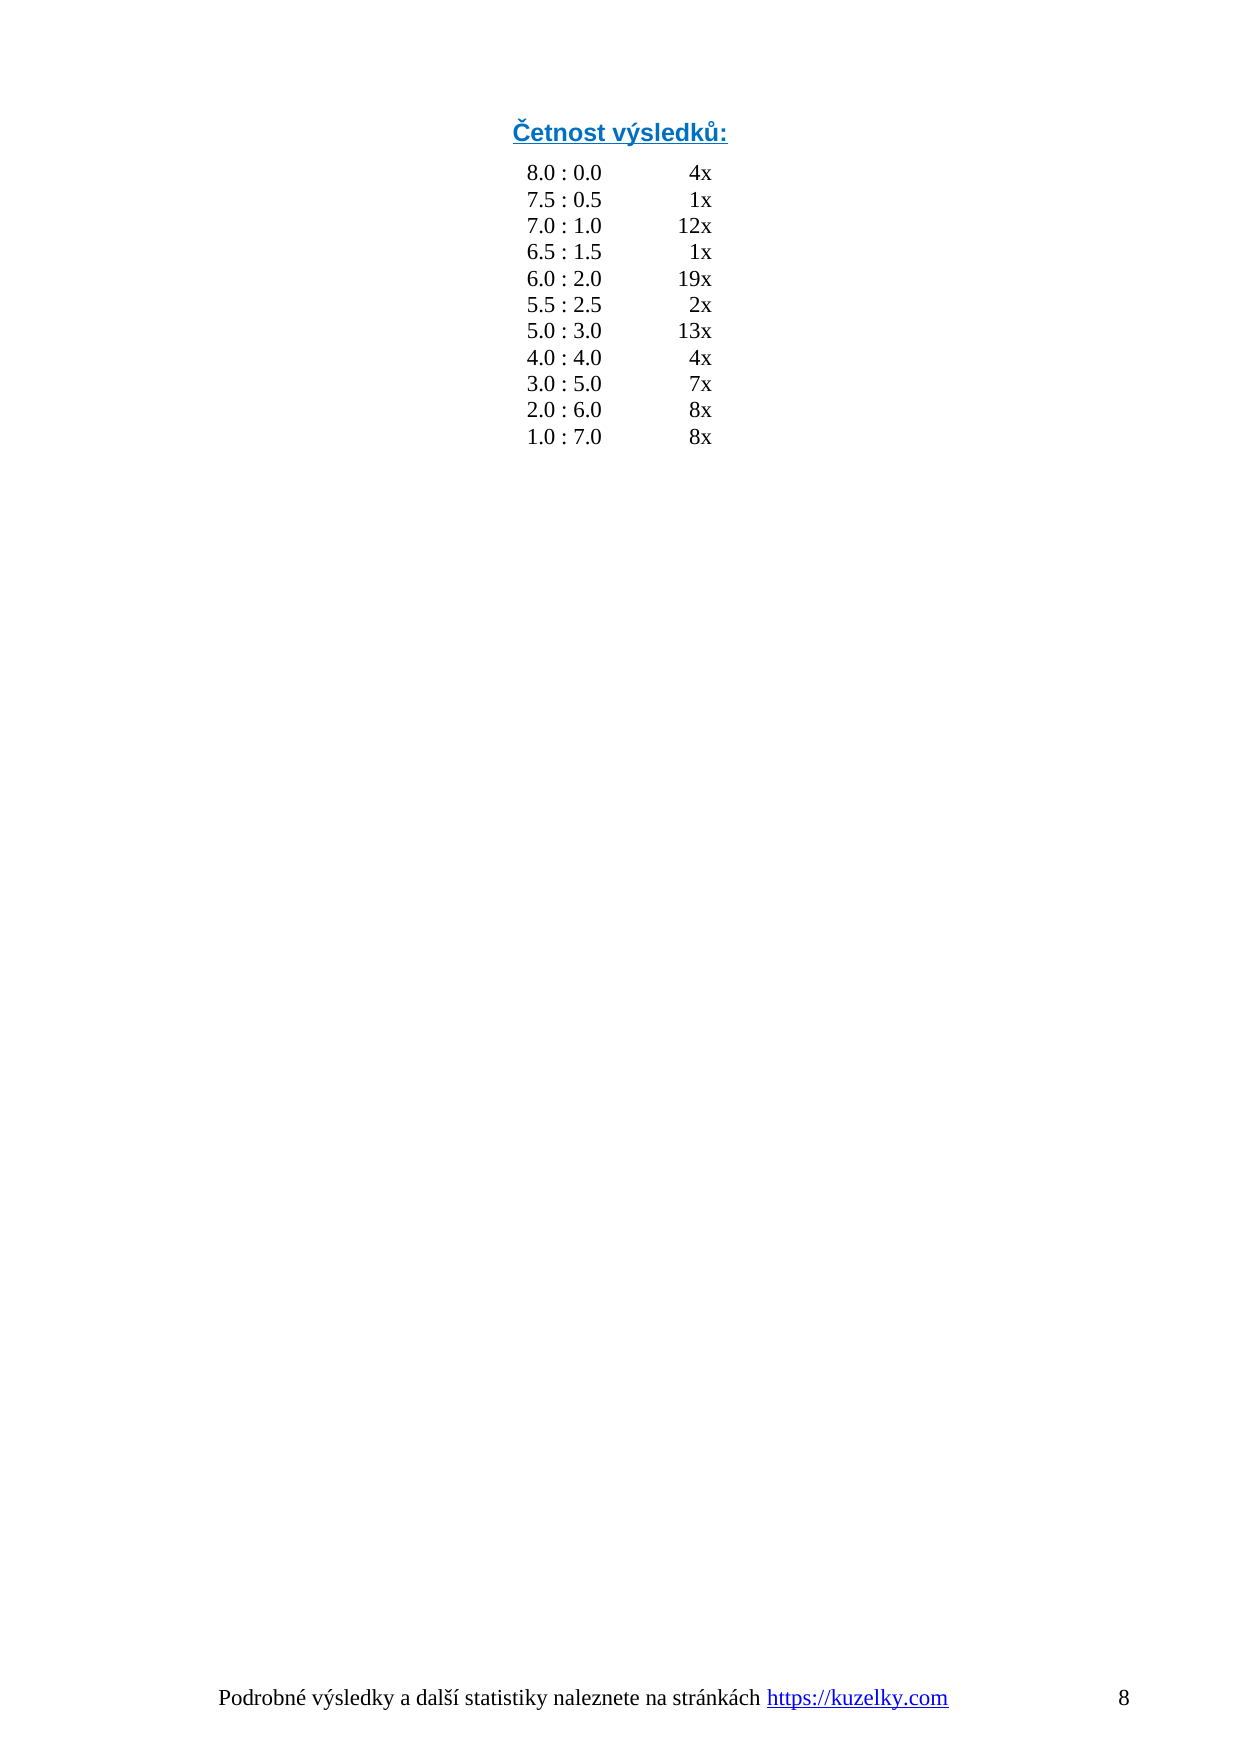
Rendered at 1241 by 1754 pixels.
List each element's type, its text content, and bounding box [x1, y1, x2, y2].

text 8.0 : 0.0 4x [106, 159, 1134, 186]
text 7.5 : 0.5 1x [106, 186, 1134, 212]
text 5.5 : 2.5 2x [106, 291, 1134, 317]
text 2.0 : 6.0 8x [106, 397, 1134, 423]
text 7.0 : 1.0 12x [106, 212, 1134, 238]
text 6.5 : 1.5 1x [106, 238, 1134, 265]
text Četnost výsledků: [94, 118, 1145, 147]
text 5.0 : 3.0 13x [106, 317, 1134, 344]
text 3.0 : 5.0 7x [106, 370, 1134, 397]
text 4.0 : 4.0 4x [106, 344, 1134, 370]
text 1.0 : 7.0 8x [106, 423, 1134, 449]
text 6.0 : 2.0 19x [106, 265, 1134, 291]
